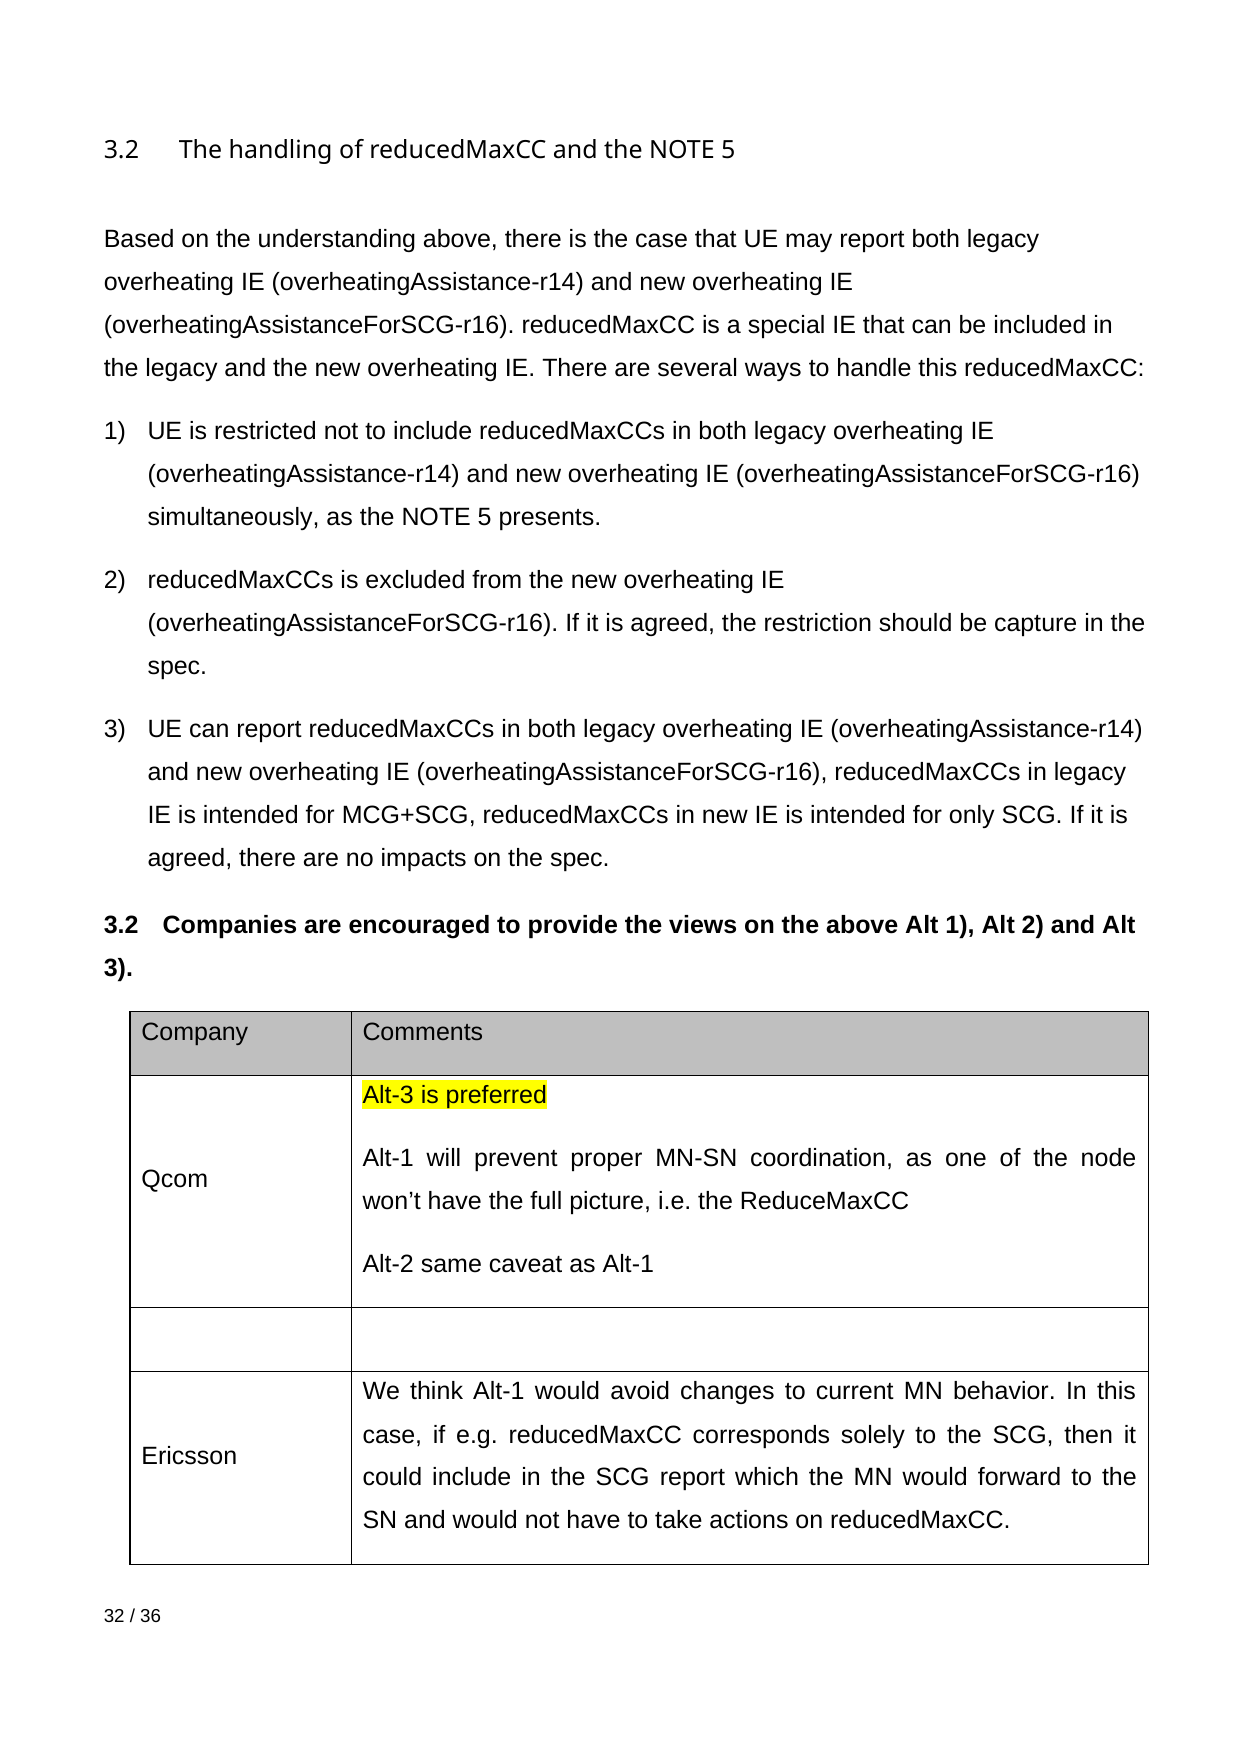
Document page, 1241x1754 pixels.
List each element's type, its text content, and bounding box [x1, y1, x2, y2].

text 3.2 Companies are encouraged to provide the views on the above Alt 1), Alt 2) and Alt 3). [103, 906, 1152, 986]
table_cell [352, 1308, 1148, 1371]
list UE is restricted not to include reducedMaxCCs in both legacy overheating IE (overheatingAssistance-r14) and new overheating IE (overheatingAssistanceForSCG-r16) simultaneously, as the NOTE 5 presents. [103, 412, 1152, 535]
table_header Company [131, 1012, 351, 1075]
list UE can report reducedMaxCCs in both legacy overheating IE (overheatingAssistance-r14) and new overheating IE (overheatingAssistanceForSCG-r16), reducedMaxCCs in legacy IE is intended for MCG+SCG, reducedMaxCCs in new IE is intended for only SCG. If it is agreed, there are no impacts on the spec. [103, 709, 1152, 876]
list reducedMaxCCs is excluded from the new overheating IE (overheatingAssistanceForSCG-r16). If it is agreed, the restriction should be capture in the spec. [103, 561, 1152, 684]
table_cell Qcom [131, 1076, 351, 1307]
table_cell Alt-3 is preferred Alt-1 will prevent proper MN-SN coordination, as one of the node won’t have the full picture, i.e. the ReduceMaxCC Alt-2 same caveat as Alt-1 [352, 1076, 1148, 1307]
subtitle 3.2 The handling of reducedMaxCC and the NOTE 5 [103, 130, 1152, 168]
table_cell [131, 1308, 351, 1371]
table_cell We think Alt-1 would avoid changes to current MN behavior. In this case, if e.g. reducedMaxCC corresponds solely to the SCG, then it could include in the SCG report which the MN would forward to the SN and would not have to take actions on reducedMaxCC. [352, 1372, 1148, 1563]
table_header Comments [352, 1012, 1148, 1075]
text Based on the understanding above, there is the case that UE may report both legacy overheating IE (overheatingAssistance-r14) and new overheating IE (overheatingAssistanceForSCG-r16). reducedMaxCC is a special IE that can be included in the legacy and the new overheating IE. There are several ways to handle this reducedMaxCC: [103, 220, 1152, 387]
table_cell Ericsson [131, 1372, 351, 1563]
